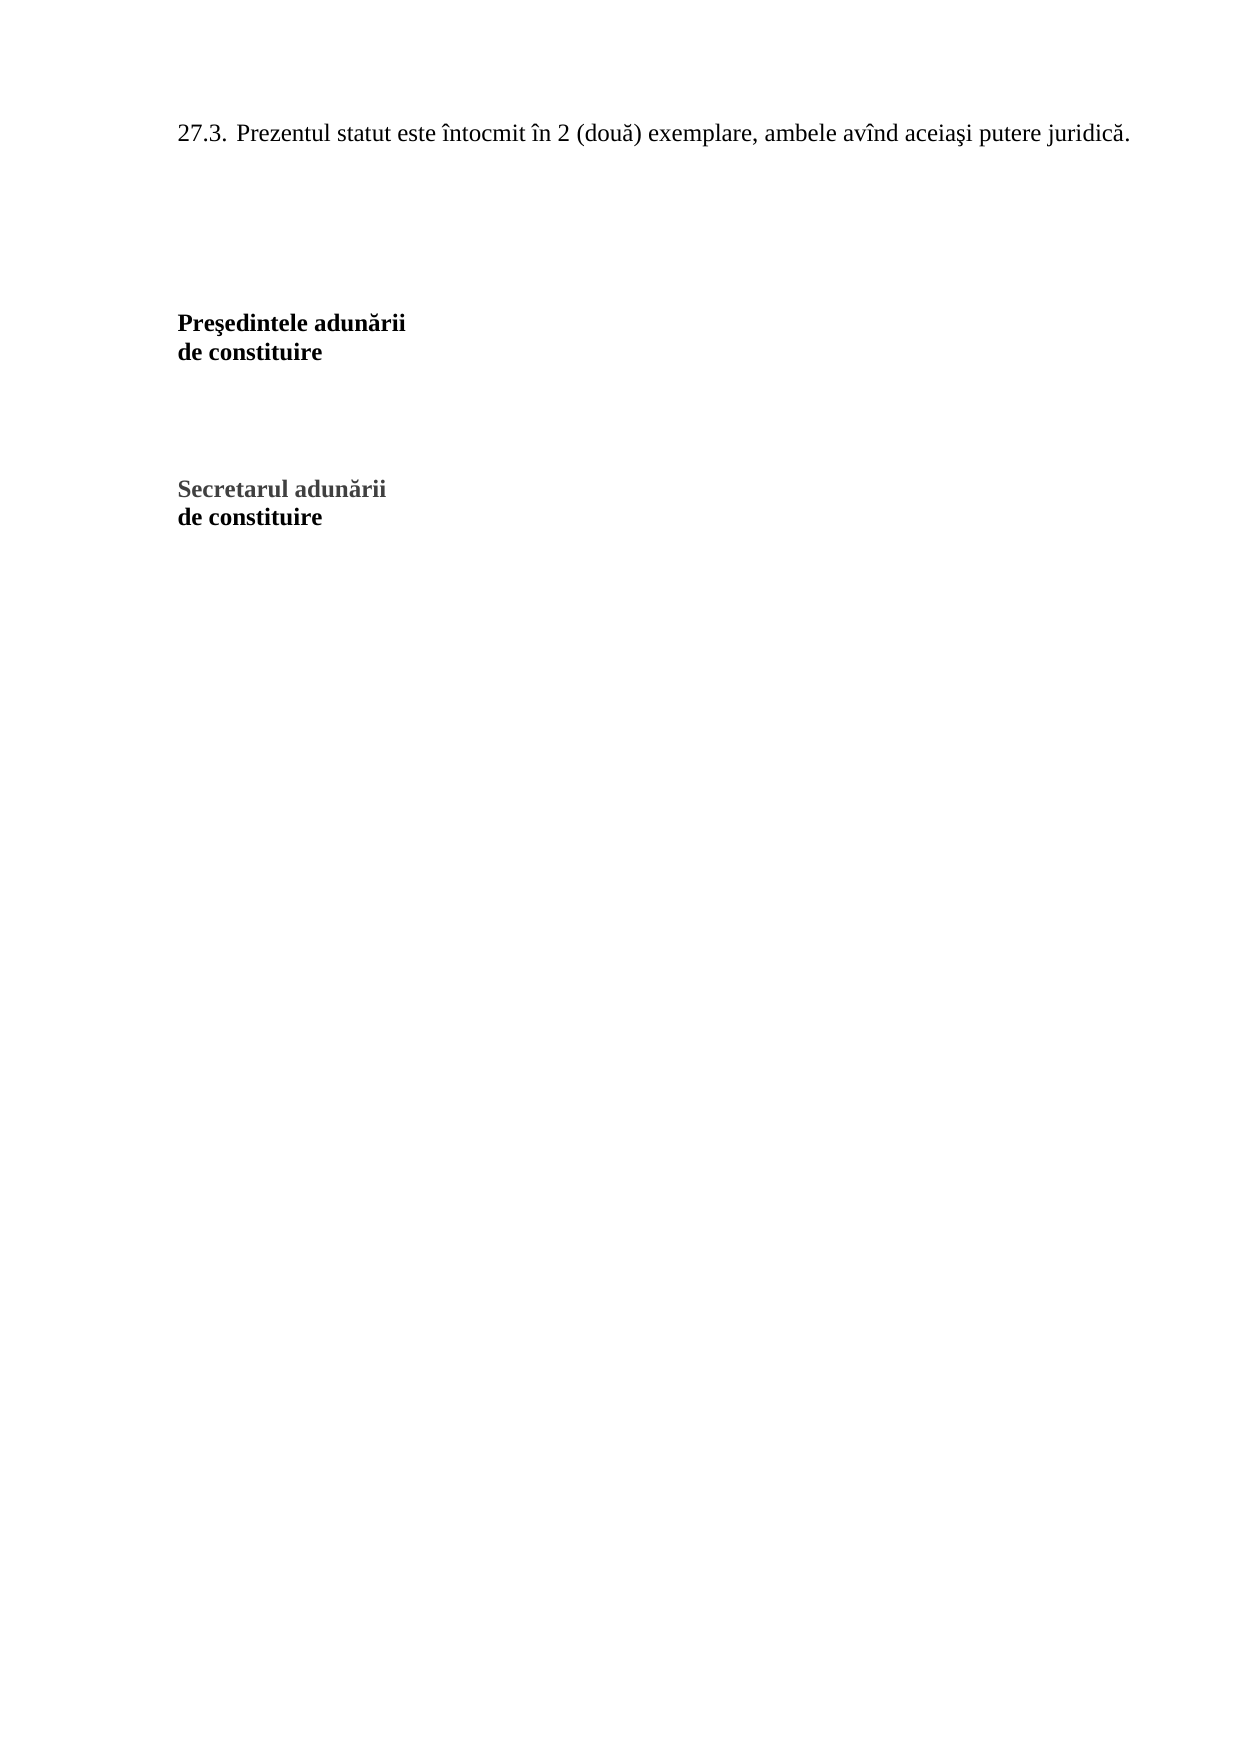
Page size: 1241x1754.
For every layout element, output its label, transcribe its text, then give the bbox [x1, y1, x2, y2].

text Preşedintele adunării [177, 308, 1152, 337]
subtitle Secretarul adunării [177, 474, 1152, 502]
text de constituire [177, 502, 1152, 531]
list Prezentul statut este întocmit în 2 (două) exemplare, ambele avînd aceiaşi putere juridică. [177, 118, 1152, 147]
text de constituire [177, 337, 1152, 366]
